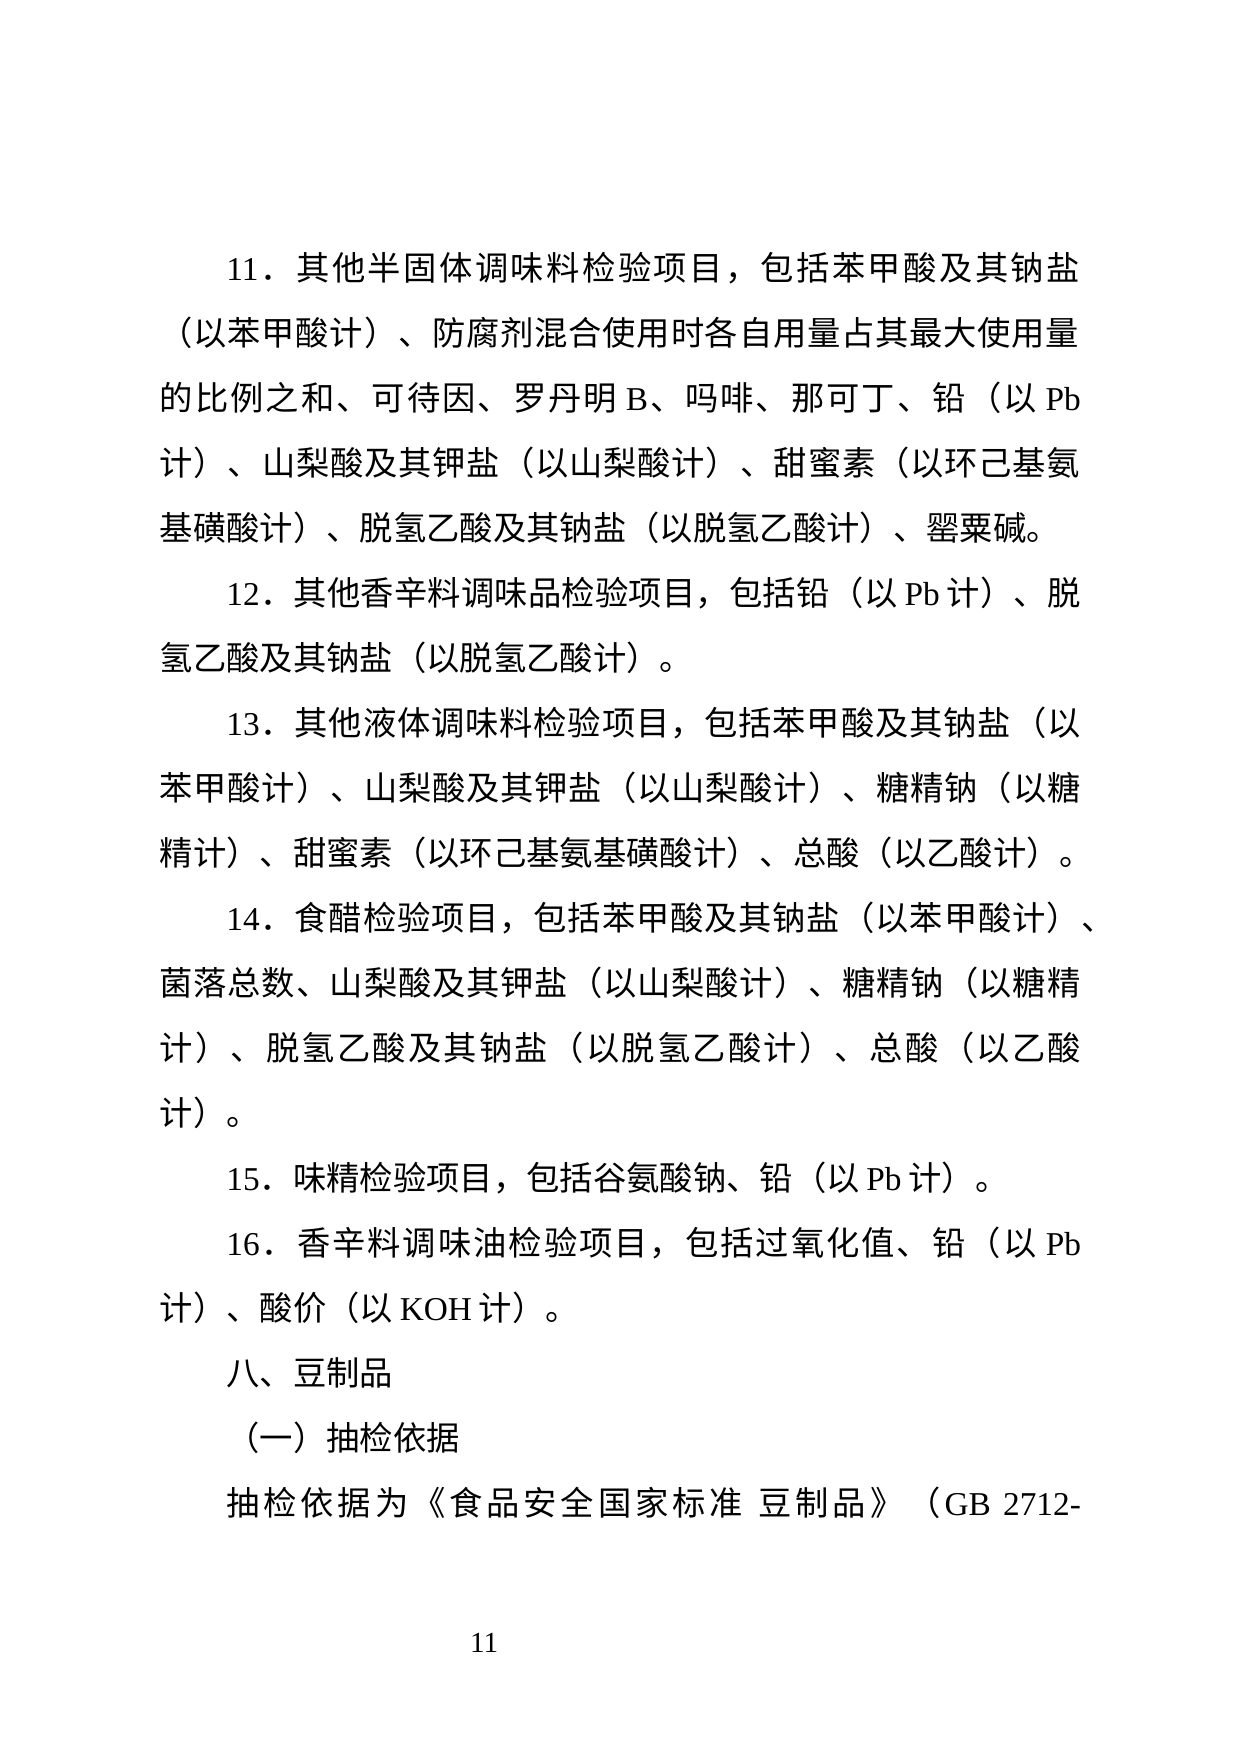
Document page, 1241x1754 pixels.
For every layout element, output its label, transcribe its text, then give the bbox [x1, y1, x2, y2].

text 16．香辛料调味油检验项目，包括过氧化值、铅（以Pb计）、酸价（以KOH计）。 [159, 1208, 1081, 1338]
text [159, 1468, 1081, 1533]
text 八、豆制品 [159, 1338, 1081, 1403]
text 13．其他液体调味料检验项目，包括苯甲酸及其钠盐（以苯甲酸计）、山梨酸及其钾盐（以山梨酸计）、糖精钠（以糖精计）、甜蜜素（以环己基氨基磺酸计）、总酸（以乙酸计）。 [159, 688, 1081, 883]
text 14．食醋检验项目，包括苯甲酸及其钠盐（以苯甲酸计）、菌落总数、山梨酸及其钾盐（以山梨酸计）、糖精钠（以糖精计）、脱氢乙酸及其钠盐（以脱氢乙酸计）、总酸（以乙酸计）。 [159, 883, 1081, 1143]
text 12．其他香辛料调味品检验项目，包括铅（以Pb计）、脱氢乙酸及其钠盐（以脱氢乙酸计）。 [159, 558, 1081, 688]
text 15．味精检验项目，包括谷氨酸钠、铅（以Pb计）。 [159, 1143, 1081, 1208]
text （一）抽检依据 [159, 1403, 1081, 1468]
text 11．其他半固体调味料检验项目，包括苯甲酸及其钠盐（以苯甲酸计）、防腐剂混合使用时各自用量占其最大使用量的比例之和、可待因、罗丹明B、吗啡、那可丁、铅（以Pb计）、山梨酸及其钾盐（以山梨酸计）、甜蜜素（以环己基氨基磺酸计）、脱氢乙酸及其钠盐（以脱氢乙酸计）、罂粟碱。 [159, 233, 1081, 558]
